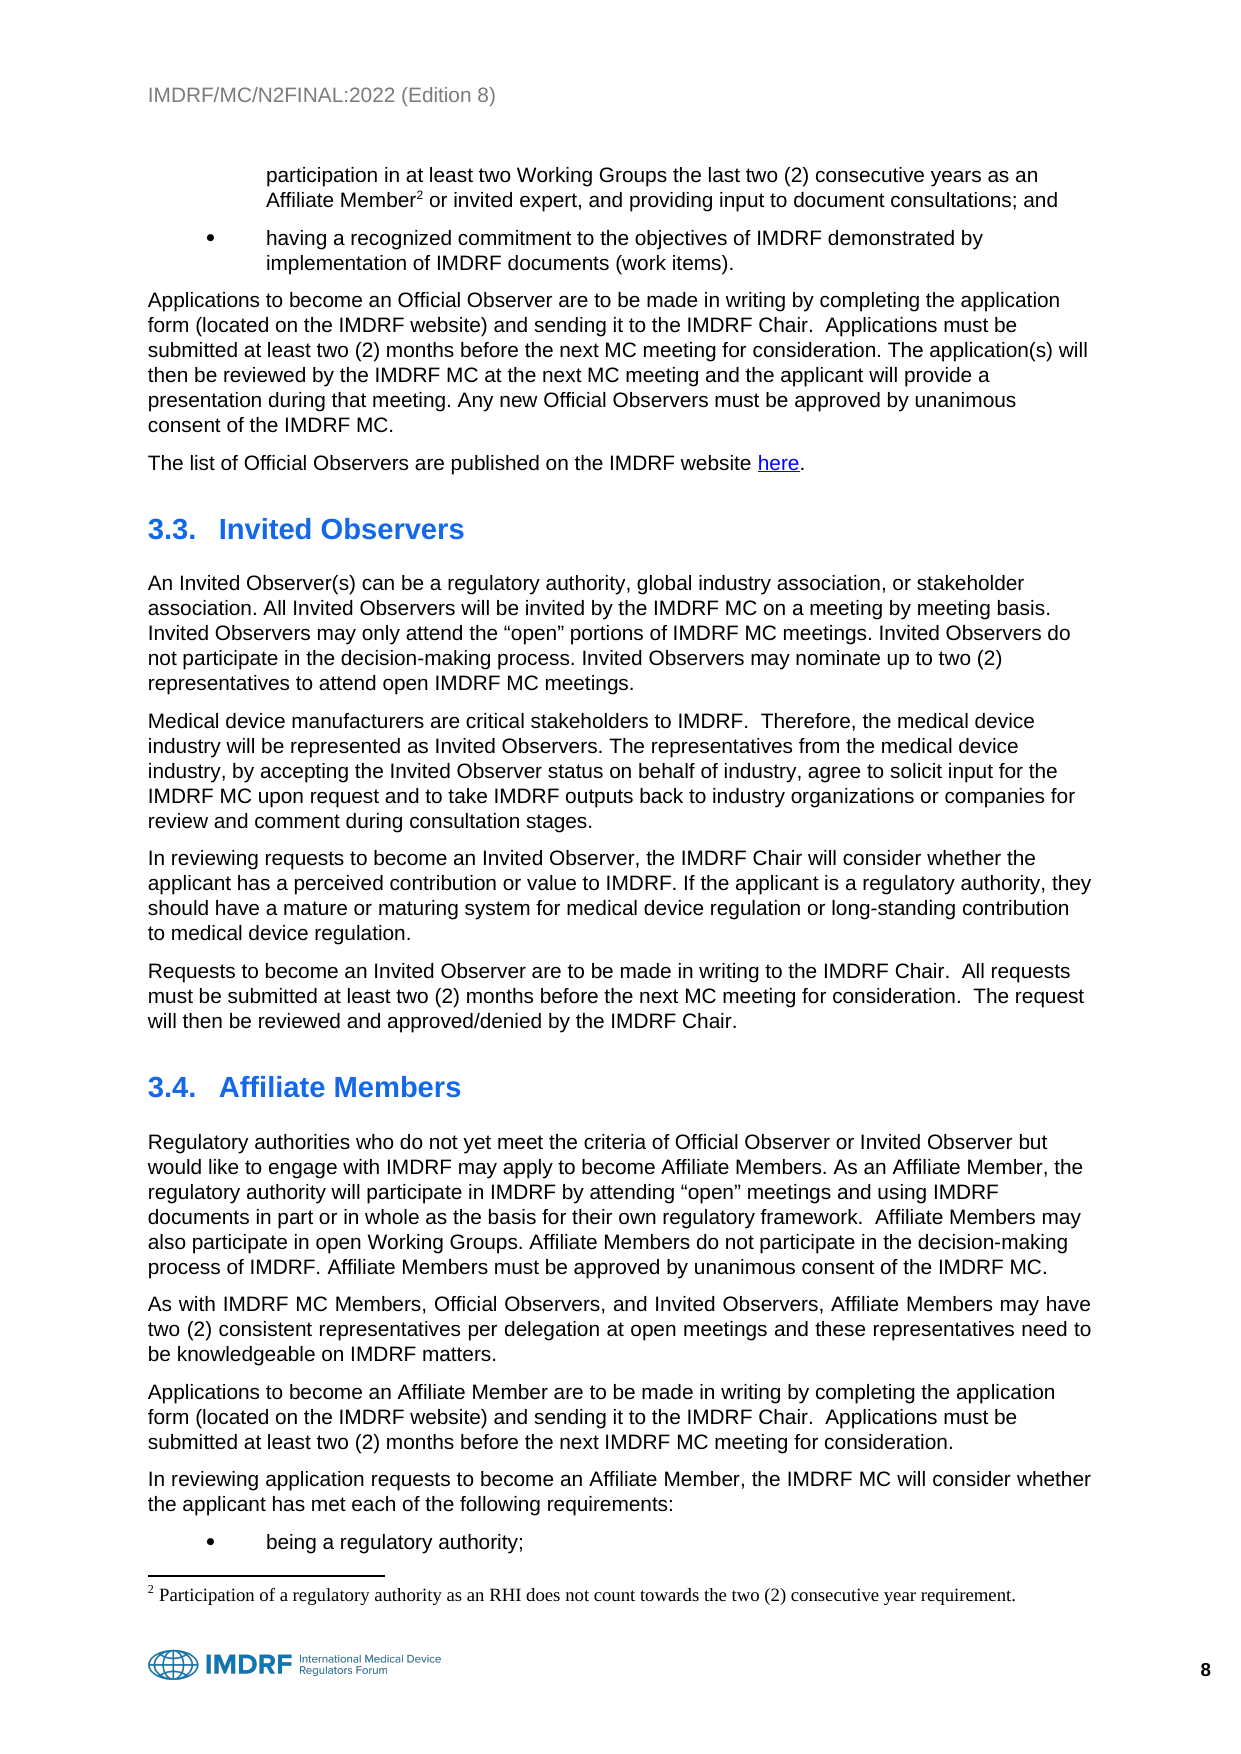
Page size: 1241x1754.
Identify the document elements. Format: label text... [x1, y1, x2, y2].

text In reviewing application requests to become an Affiliate Member, the IMDRF MC will consider whether the applicant has met each of the following requirements: [148, 1467, 1092, 1517]
list having a recognized commitment to the objectives of IMDRF demonstrated by implementation of IMDRF documents (work items). [207, 225, 1092, 275]
text Applications to become an Official Observer are to be made in writing by completing the application form (located on the IMDRF website) and sending it to the IMDRF Chair. Applications must be submitted at least two (2) months before the next MC meeting for consideration. The application(s) will then be reviewed by the IMDRF MC at the next MC meeting and the applicant will provide a presentation during that meeting. Any new Official Observers must be approved by unanimous consent of the IMDRF MC. [148, 287, 1092, 437]
text Requests to become an Invited Observer are to be made in writing to the IMDRF Chair. All requests must be submitted at least two (2) months before the next MC meeting for consideration. The request will then be reviewed and approved/denied by the IMDRF Chair. [148, 958, 1092, 1033]
text Applications to become an Affiliate Member are to be made in writing by completing the application form (located on the IMDRF website) and sending it to the IMDRF Chair. Applications must be submitted at least two (2) months before the next IMDRF MC meeting for consideration. [148, 1379, 1092, 1454]
text In reviewing requests to become an Invited Observer, the IMDRF Chair will consider whether the applicant has a perceived contribution or value to IMDRF. If the applicant is a regulatory authority, they should have a mature or maturing system for medical device regulation or long-standing contribution to medical device regulation. [148, 846, 1092, 946]
text Regulatory authorities who do not yet meet the criteria of Official Observer or Invited Observer but would like to engage with IMDRF may apply to become Affiliate Members. As an Affiliate Member, the regulatory authority will participate in IMDRF by attending “open” meetings and using IMDRF documents in part or in whole as the basis for their own regulatory framework. Affiliate Members may also participate in open Working Groups. Affiliate Members do not participate in the decision-making process of IMDRF. Affiliate Members must be approved by unanimous consent of the IMDRF MC. [148, 1129, 1092, 1279]
text Medical device manufacturers are critical stakeholders to IMDRF. Therefore, the medical device industry will be represented as Invited Observers. The representatives from the medical device industry, by accepting the Invited Observer status on behalf of industry, agree to solicit input for the IMDRF MC upon request and to take IMDRF outputs back to industry organizations or companies for review and comment during consultation stages. [148, 708, 1092, 833]
text As with IMDRF MC Members, Official Observers, and Invited Observers, Affiliate Members may have two (2) consistent representatives per delegation at open meetings and these representatives need to be knowledgeable on IMDRF matters. [148, 1292, 1092, 1367]
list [207, 162, 1092, 212]
list Invited Observers [148, 512, 1092, 546]
list Affiliate Members [148, 1071, 1092, 1104]
text An Invited Observer(s) can be a regulatory authority, global industry association, or stakeholder association. All Invited Observers will be invited by the IMDRF MC on a meeting by meeting basis. Invited Observers may only attend the “open” portions of IMDRF MC meetings. Invited Observers do not participate in the decision-making process. Invited Observers may nominate up to two (2) representatives to attend open IMDRF MC meetings. [148, 571, 1092, 696]
picture [144, 1647, 445, 1683]
list being a regulatory authority; [207, 1529, 1092, 1554]
text The list of Official Observers are published on the IMDRF website here. [148, 450, 1092, 475]
